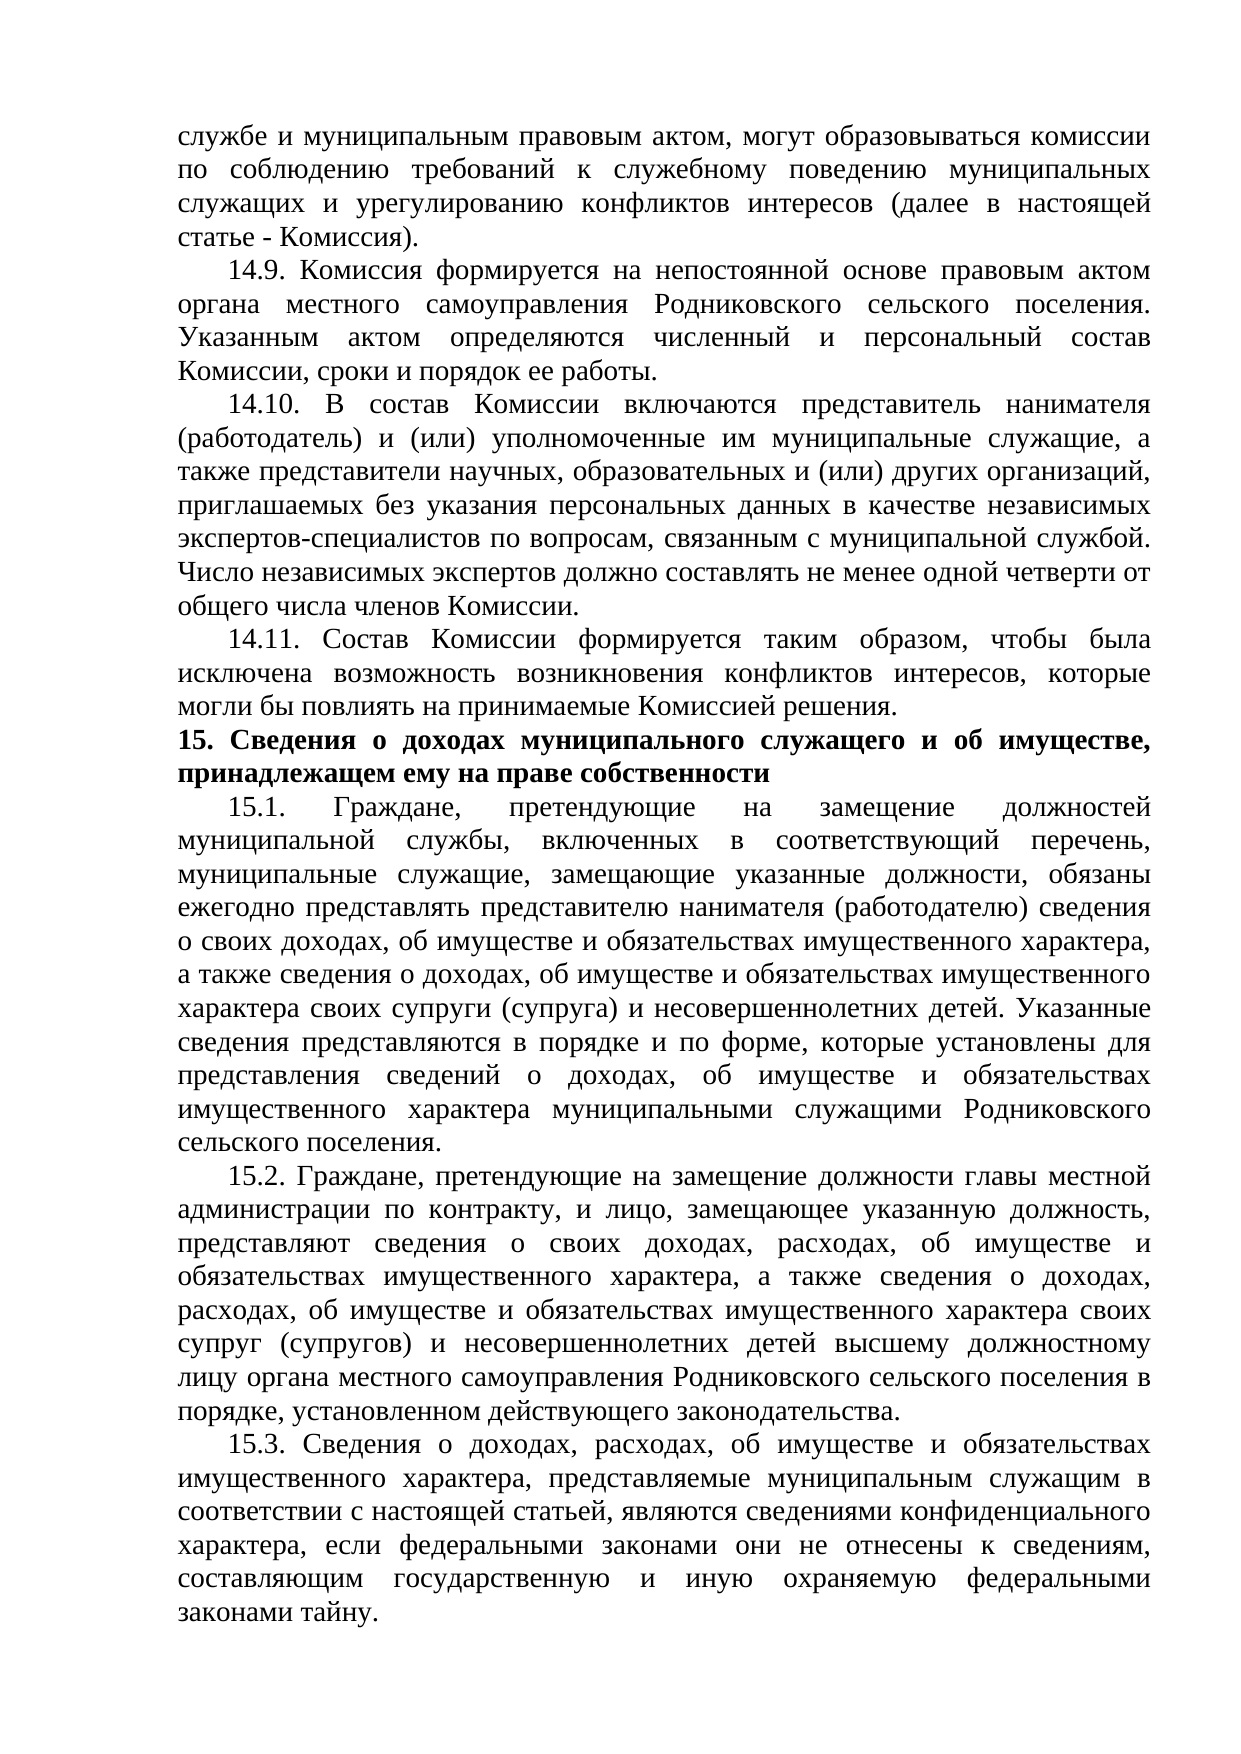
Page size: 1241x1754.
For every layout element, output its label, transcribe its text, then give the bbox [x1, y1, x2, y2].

text 14.9. Комиссия формируется на непостоянной основе правовым актом органа местного самоуправления Родниковского сельского поселения. Указанным актом определяются численный и персональный состав Комиссии, сроки и порядок ее работы. [177, 252, 1152, 386]
text 14.11. Состав Комиссии формируется таким образом, чтобы была исключена возможность возникновения конфликтов интересов, которые могли бы повлиять на принимаемые Комиссией решения. [177, 621, 1152, 722]
text 14.10. В состав Комиссии включаются представитель нанимателя (работодатель) и (или) уполномоченные им муниципальные служащие, а также представители научных, образовательных и (или) других организаций, приглашаемых без указания персональных данных в качестве независимых экспертов-специалистов по вопросам, связанным с муниципальной службой. Число независимых экспертов должно составлять не менее одной четверти от общего числа членов Комиссии. [177, 386, 1152, 621]
text 15.3. Сведения о доходах, расходах, об имуществе и обязательствах имущественного характера, представляемые муниципальным служащим в соответствии с настоящей статьей, являются сведениями конфиденциального характера, если федеральными законами они не отнесены к сведениям, составляющим государственную и иную охраняемую федеральными законами тайну. [177, 1426, 1152, 1627]
text 15.2. Граждане, претендующие на замещение должности главы местной администрации по контракту, и лицо, замещающее указанную должность, представляют сведения о своих доходах, расходах, об имуществе и обязательствах имущественного характера, а также сведения о доходах, расходах, об имуществе и обязательствах имущественного характера своих супруг (супругов) и несовершеннолетних детей высшему должностному лицу органа местного самоуправления Родниковского сельского поселения в порядке, установленном действующего законодательства. [177, 1158, 1152, 1426]
text 15. Сведения о доходах муниципального служащего и об имуществе, принадлежащем ему на праве собственности [177, 722, 1152, 789]
text 15.1. Граждане, претендующие на замещение должностей муниципальной службы, включенных в соответствующий перечень, муниципальные служащие, замещающие указанные должности, обязаны ежегодно представлять представителю нанимателя (работодателю) сведения о своих доходах, об имуществе и обязательствах имущественного характера, а также сведения о доходах, об имуществе и обязательствах имущественного характера своих супруги (супруга) и несовершеннолетних детей. Указанные сведения представляются в порядке и по форме, которые установлены для представления сведений о доходах, об имуществе и обязательствах имущественного характера муниципальными служащими Родниковского сельского поселения. [177, 789, 1152, 1158]
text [177, 118, 1152, 252]
